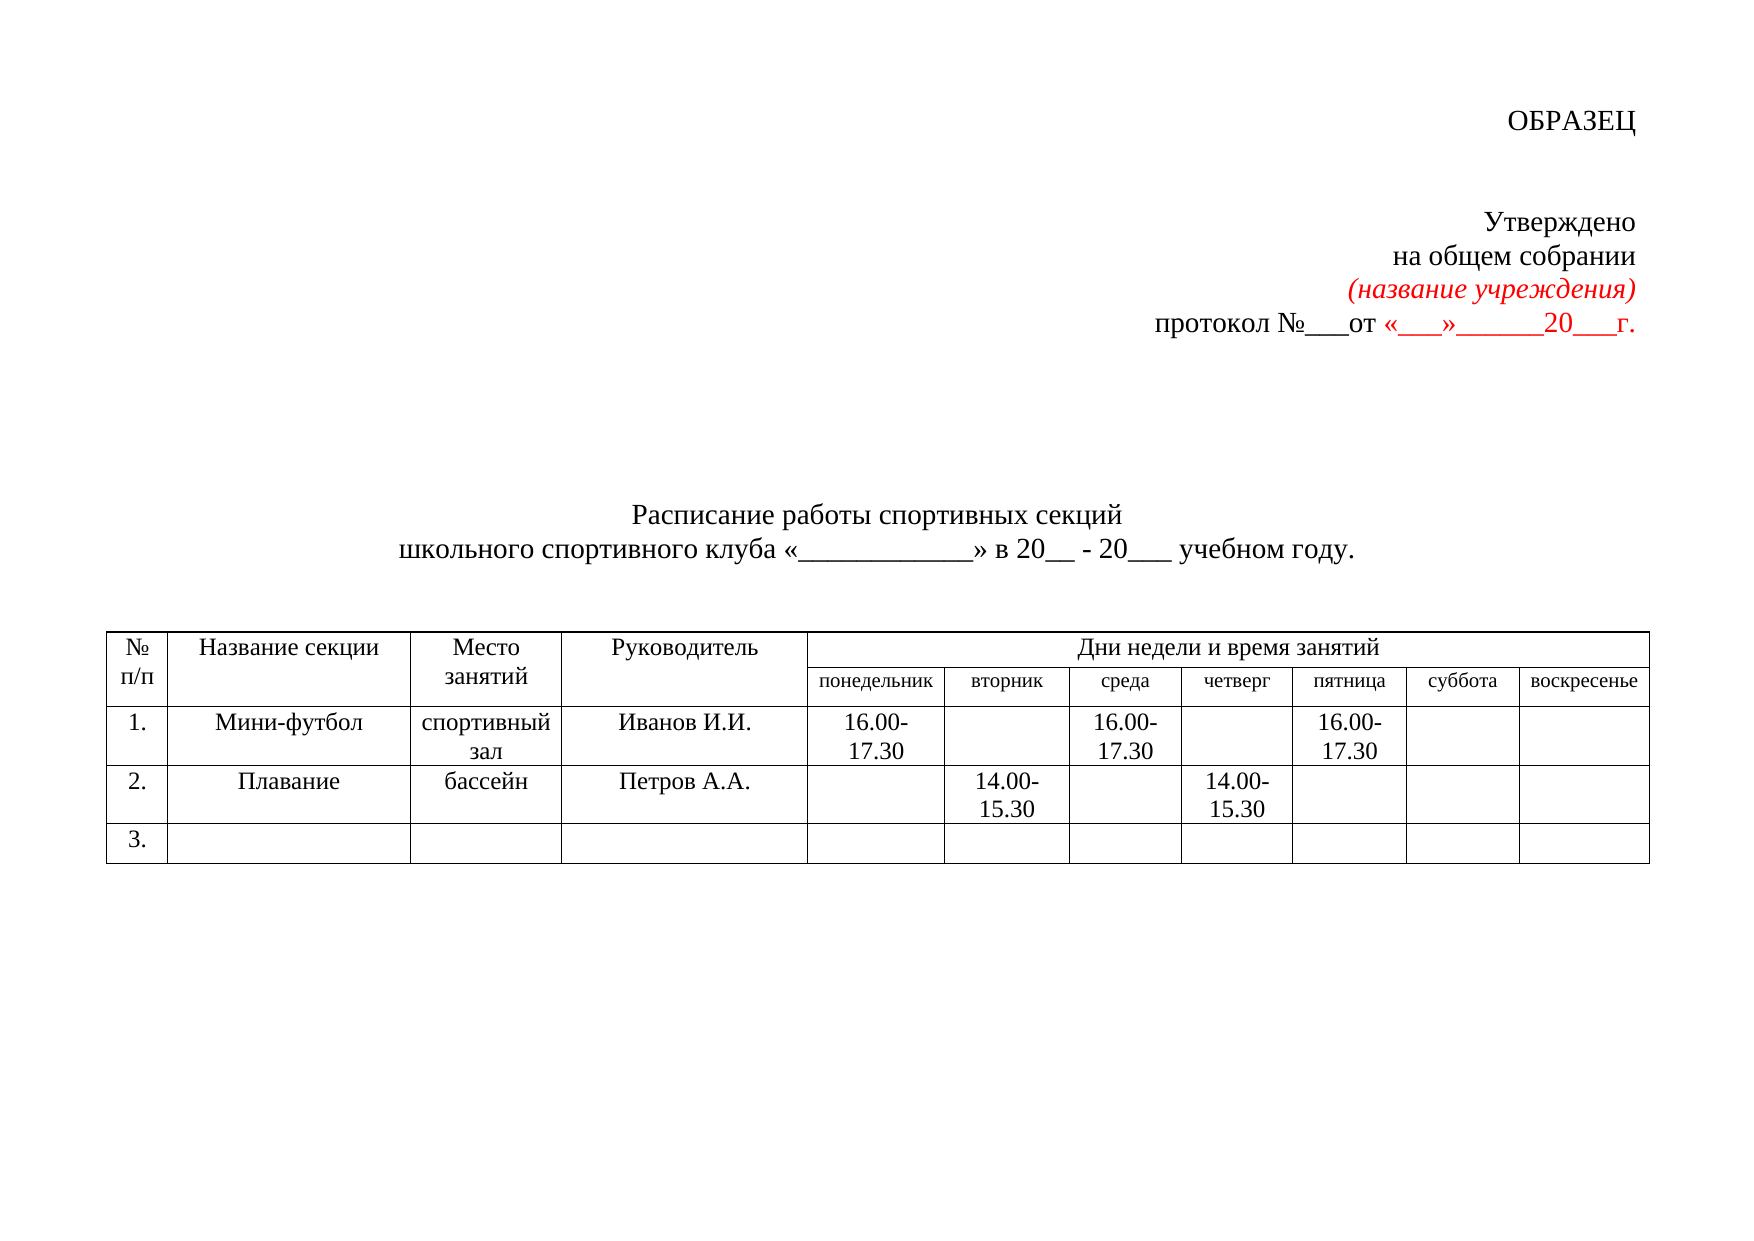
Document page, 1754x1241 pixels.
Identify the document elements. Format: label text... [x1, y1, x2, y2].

table_cell понедельник [808, 668, 944, 706]
table_cell 16.00-17.30 [1070, 707, 1181, 765]
table_cell Иванов И.И. [562, 707, 807, 765]
table_cell пятница [1293, 668, 1406, 706]
text (название учреждения) [118, 271, 1636, 305]
table_cell [945, 824, 1069, 863]
table_cell [1070, 824, 1181, 863]
table_cell суббота [1407, 668, 1519, 706]
table_cell [562, 824, 807, 863]
table_header Руководитель [562, 633, 807, 706]
text школьного спортивного клуба «____________» в 20__ - 20___ учебном году. [118, 531, 1636, 564]
table_cell 14.00-15.30 [945, 766, 1069, 823]
table_cell 16.00-17.30 [1293, 707, 1406, 765]
table_cell [1520, 766, 1649, 823]
text Утверждено [118, 204, 1636, 238]
table_cell [1407, 766, 1519, 823]
table_cell [1407, 707, 1519, 765]
table_cell [1520, 824, 1649, 863]
table_cell [1182, 824, 1292, 863]
table_cell 1. [107, 707, 167, 765]
table_cell воскресенье [1520, 668, 1649, 706]
table_cell Петров А.А. [562, 766, 807, 823]
table_cell [168, 824, 410, 863]
text на общем собрании [118, 238, 1636, 271]
table_cell [1182, 707, 1292, 765]
table_cell [808, 766, 944, 823]
table_cell [1293, 766, 1406, 823]
table_header Название секции [168, 633, 410, 706]
table_cell [945, 707, 1069, 765]
table_cell [1293, 824, 1406, 863]
table_cell [1407, 824, 1519, 863]
table_header № п/п [107, 633, 167, 706]
table_cell 2. [107, 766, 167, 823]
table_cell 16.00-17.30 [808, 707, 944, 765]
table_cell Мини-футбол [168, 707, 410, 765]
table_cell Плавание [168, 766, 410, 823]
table_cell бассейн [411, 766, 561, 823]
table_cell вторник [945, 668, 1069, 706]
table_cell спортивный зал [411, 707, 561, 765]
table_cell 3. [107, 824, 167, 863]
table_cell [1520, 707, 1649, 765]
table_header Дни недели и время занятий [808, 633, 1649, 667]
text протокол №___от «___»______20___г. [118, 305, 1636, 338]
table_cell [411, 824, 561, 863]
text Расписание работы спортивных секций [118, 497, 1636, 531]
table_cell четверг [1182, 668, 1292, 706]
table_cell [808, 824, 944, 863]
table_cell [1070, 766, 1181, 823]
table_cell среда [1070, 668, 1181, 706]
table_cell 14.00-15.30 [1182, 766, 1292, 823]
text ОБРАЗЕЦ [118, 103, 1636, 137]
table_header Место занятий [411, 633, 561, 706]
